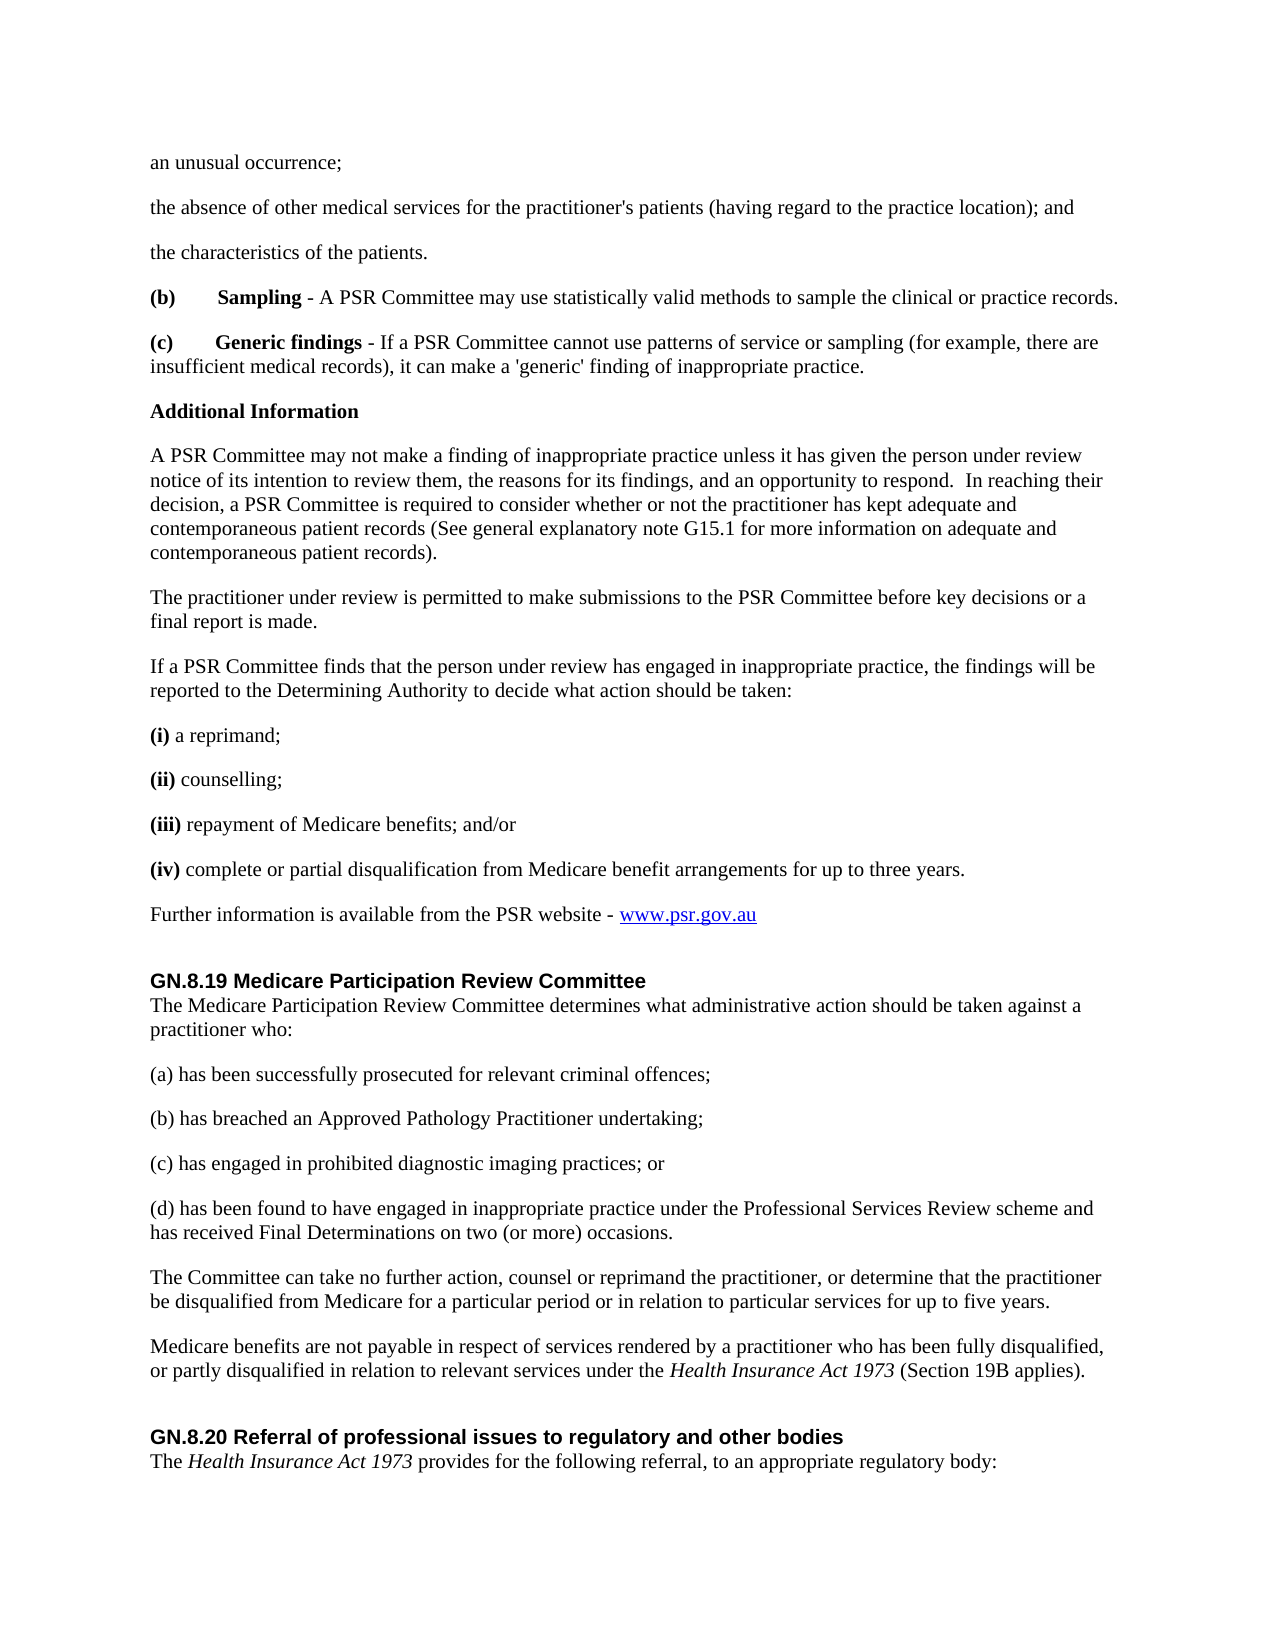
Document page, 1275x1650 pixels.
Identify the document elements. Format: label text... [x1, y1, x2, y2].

text The Committee can take no further action, counsel or reprimand the practitioner, or determine that the practitioner be disqualified from Medicare for a particular period or in relation to particular services for up to five years. [150, 1265, 1125, 1313]
text an unusual occurrence; [150, 150, 1125, 174]
text The Health Insurance Act 1973 provides for the following referral, to an appropriate regulatory body: [150, 1448, 1125, 1473]
text The Medicare Participation Review Committee determines what administrative action should be taken against a practitioner who: [150, 992, 1125, 1041]
text (a) has been successfully prosecuted for relevant criminal offences; [150, 1061, 1125, 1086]
text Medicare benefits are not payable in respect of services rendered by a practitioner who has been fully disqualified, or partly disqualified in relation to relevant services under the Health Insurance Act 1973 (Section 19B applies). [150, 1334, 1125, 1382]
text the characteristics of the patients. [150, 240, 1125, 264]
text Additional Information [150, 398, 1125, 423]
text (d) has been found to have engaged in inappropriate practice under the Professional Services Review scheme and has received Final Determinations on two (or more) occasions. [150, 1196, 1125, 1244]
text GN.8.19 Medicare Participation Review Committee [150, 968, 1125, 992]
text If a PSR Committee finds that the person under review has engaged in inappropriate practice, the findings will be reported to the Determining Authority to decide what action should be taken: [150, 653, 1125, 702]
text (iii) repayment of Medicare benefits; and/or [150, 812, 1125, 836]
text (i) a reprimand; [150, 722, 1125, 747]
text the absence of other medical services for the practitioner's patients (having regard to the practice location); and [150, 195, 1125, 219]
text (c) Generic findings - If a PSR Committee cannot use patterns of service or sampling (for example, there are insufficient medical records), it can make a 'generic' finding of inappropriate practice. [150, 329, 1125, 378]
text (c) has engaged in prohibited diagnostic imaging practices; or [150, 1151, 1125, 1175]
text (b) Sampling - A PSR Committee may use statistically valid methods to sample the clinical or practice records. [150, 285, 1125, 309]
text Further information is available from the PSR website - www.psr.gov.au [150, 902, 1125, 926]
text (ii) counselling; [150, 767, 1125, 791]
text The practitioner under review is permitted to make submissions to the PSR Committee before key decisions or a final report is made. [150, 584, 1125, 633]
text GN.8.20 Referral of professional issues to regulatory and other bodies [150, 1424, 1125, 1448]
text (iv) complete or partial disqualification from Medicare benefit arrangements for up to three years. [150, 857, 1125, 881]
text (b) has breached an Approved Pathology Practitioner undertaking; [150, 1106, 1125, 1130]
text A PSR Committee may not make a finding of inappropriate practice unless it has given the person under review notice of its intention to review them, the reasons for its findings, and an opportunity to respond. In reaching their decision, a PSR Committee is required to consider whether or not the practitioner has kept adequate and contemporaneous patient records (See general explanatory note G15.1 for more information on adequate and contemporaneous patient records). [150, 443, 1125, 564]
